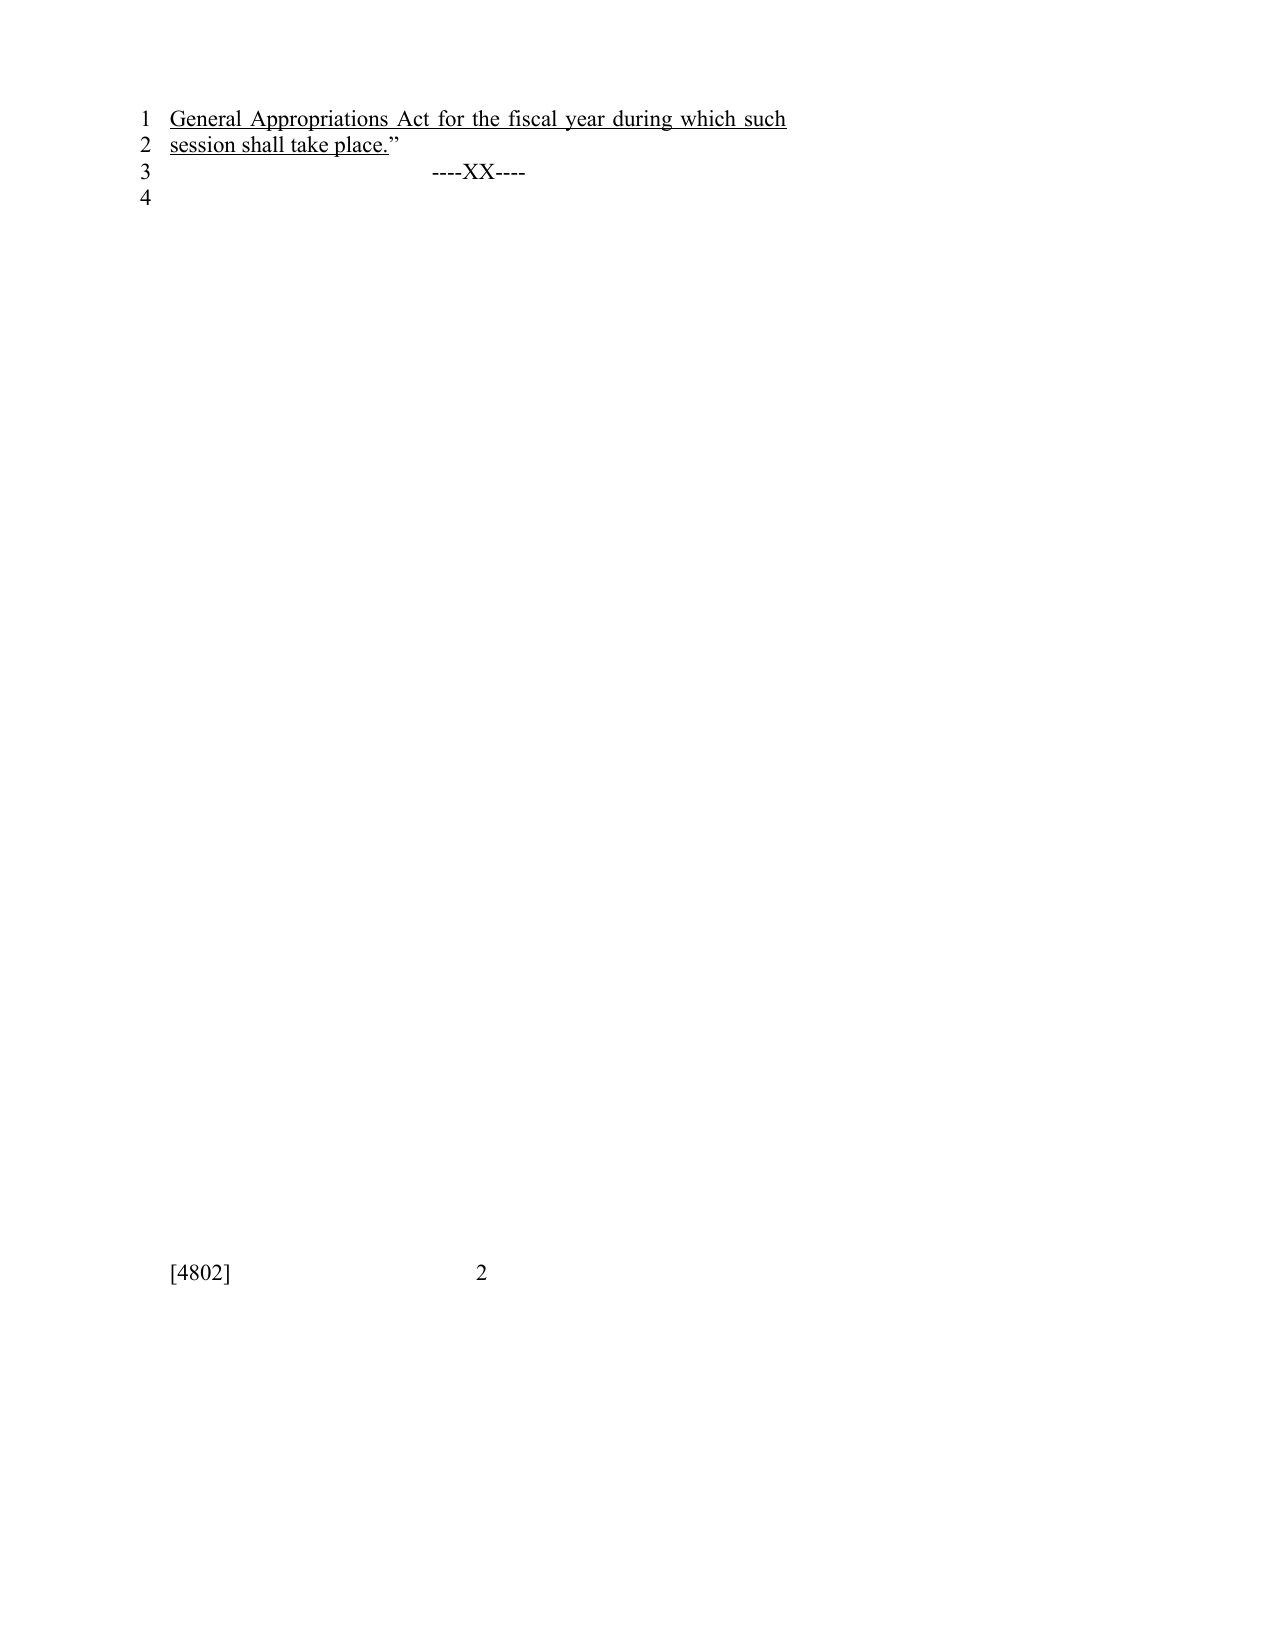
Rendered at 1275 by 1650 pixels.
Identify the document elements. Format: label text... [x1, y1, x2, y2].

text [169, 129, 787, 158]
text ----XX---- [169, 158, 787, 184]
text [169, 105, 787, 128]
